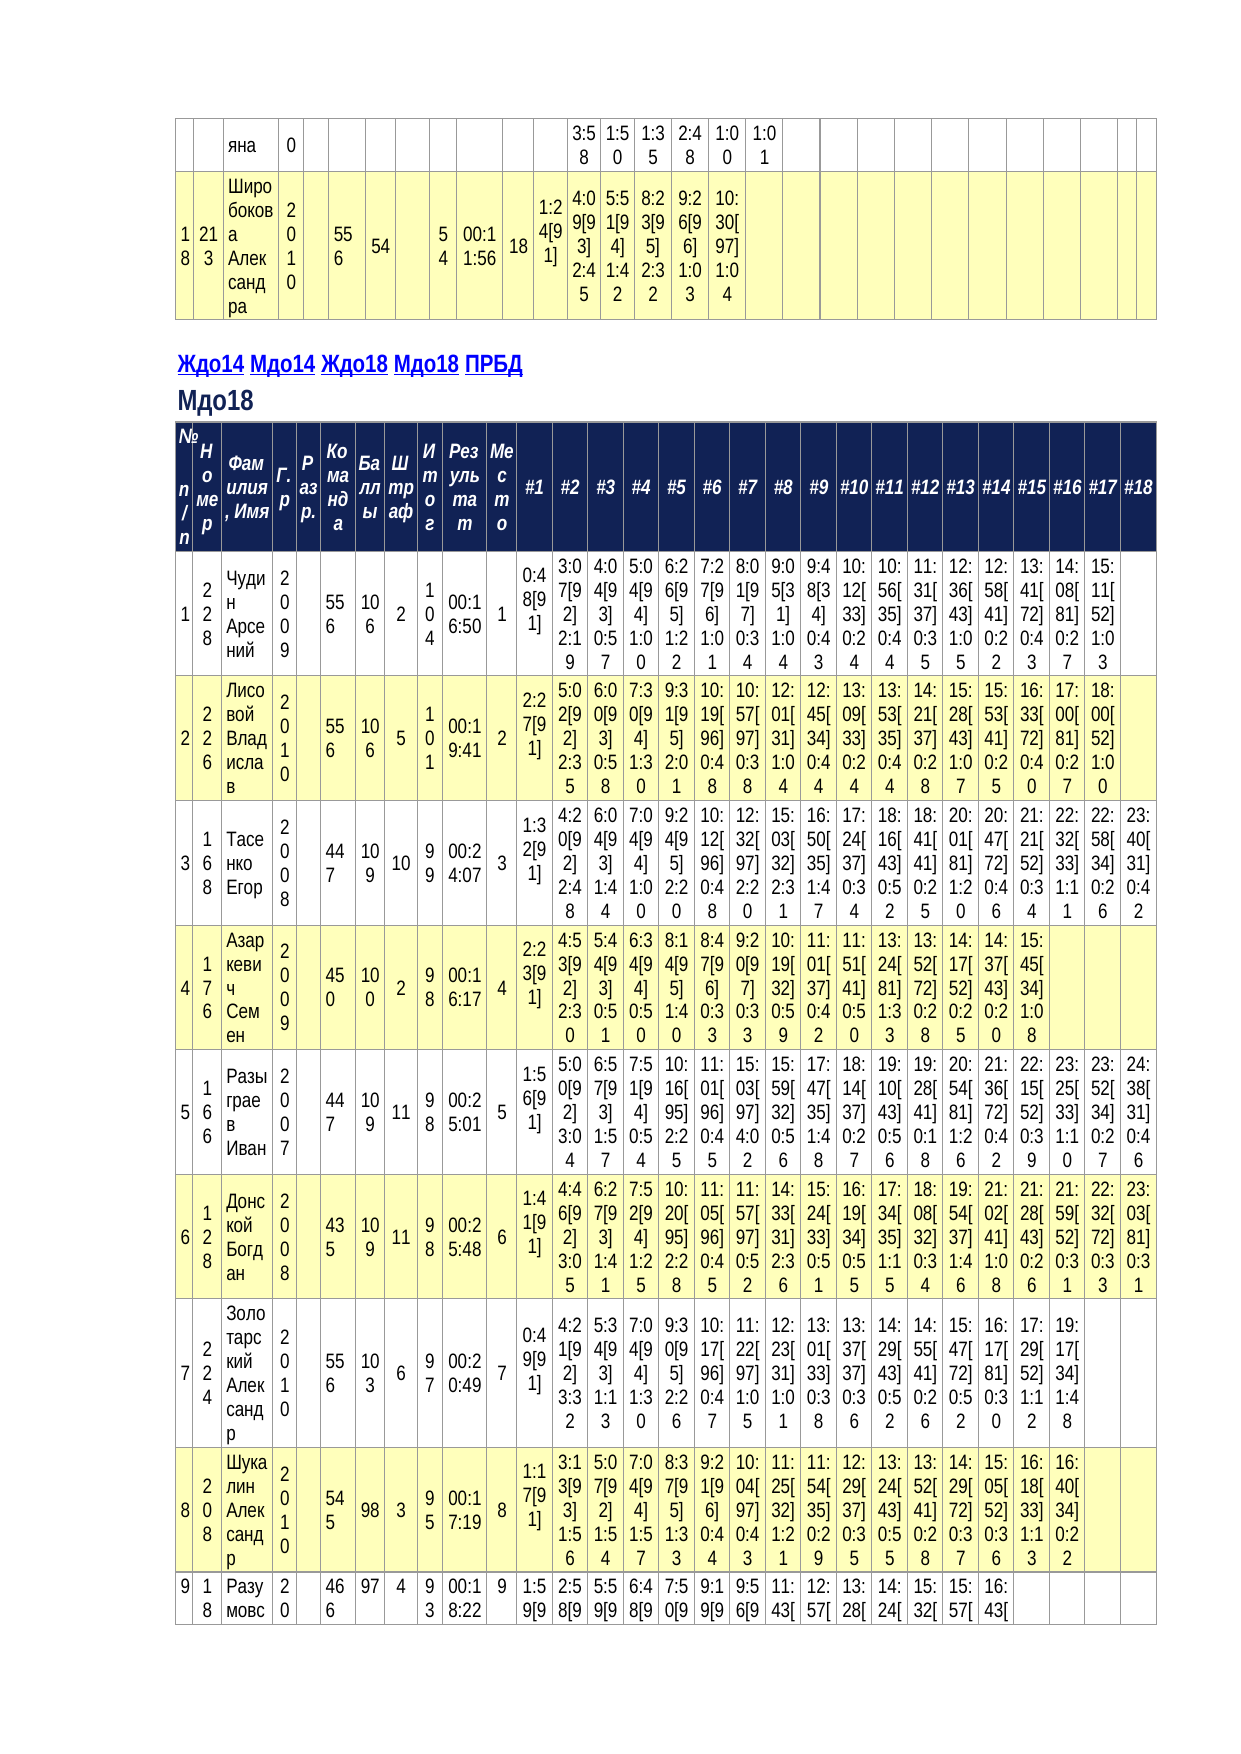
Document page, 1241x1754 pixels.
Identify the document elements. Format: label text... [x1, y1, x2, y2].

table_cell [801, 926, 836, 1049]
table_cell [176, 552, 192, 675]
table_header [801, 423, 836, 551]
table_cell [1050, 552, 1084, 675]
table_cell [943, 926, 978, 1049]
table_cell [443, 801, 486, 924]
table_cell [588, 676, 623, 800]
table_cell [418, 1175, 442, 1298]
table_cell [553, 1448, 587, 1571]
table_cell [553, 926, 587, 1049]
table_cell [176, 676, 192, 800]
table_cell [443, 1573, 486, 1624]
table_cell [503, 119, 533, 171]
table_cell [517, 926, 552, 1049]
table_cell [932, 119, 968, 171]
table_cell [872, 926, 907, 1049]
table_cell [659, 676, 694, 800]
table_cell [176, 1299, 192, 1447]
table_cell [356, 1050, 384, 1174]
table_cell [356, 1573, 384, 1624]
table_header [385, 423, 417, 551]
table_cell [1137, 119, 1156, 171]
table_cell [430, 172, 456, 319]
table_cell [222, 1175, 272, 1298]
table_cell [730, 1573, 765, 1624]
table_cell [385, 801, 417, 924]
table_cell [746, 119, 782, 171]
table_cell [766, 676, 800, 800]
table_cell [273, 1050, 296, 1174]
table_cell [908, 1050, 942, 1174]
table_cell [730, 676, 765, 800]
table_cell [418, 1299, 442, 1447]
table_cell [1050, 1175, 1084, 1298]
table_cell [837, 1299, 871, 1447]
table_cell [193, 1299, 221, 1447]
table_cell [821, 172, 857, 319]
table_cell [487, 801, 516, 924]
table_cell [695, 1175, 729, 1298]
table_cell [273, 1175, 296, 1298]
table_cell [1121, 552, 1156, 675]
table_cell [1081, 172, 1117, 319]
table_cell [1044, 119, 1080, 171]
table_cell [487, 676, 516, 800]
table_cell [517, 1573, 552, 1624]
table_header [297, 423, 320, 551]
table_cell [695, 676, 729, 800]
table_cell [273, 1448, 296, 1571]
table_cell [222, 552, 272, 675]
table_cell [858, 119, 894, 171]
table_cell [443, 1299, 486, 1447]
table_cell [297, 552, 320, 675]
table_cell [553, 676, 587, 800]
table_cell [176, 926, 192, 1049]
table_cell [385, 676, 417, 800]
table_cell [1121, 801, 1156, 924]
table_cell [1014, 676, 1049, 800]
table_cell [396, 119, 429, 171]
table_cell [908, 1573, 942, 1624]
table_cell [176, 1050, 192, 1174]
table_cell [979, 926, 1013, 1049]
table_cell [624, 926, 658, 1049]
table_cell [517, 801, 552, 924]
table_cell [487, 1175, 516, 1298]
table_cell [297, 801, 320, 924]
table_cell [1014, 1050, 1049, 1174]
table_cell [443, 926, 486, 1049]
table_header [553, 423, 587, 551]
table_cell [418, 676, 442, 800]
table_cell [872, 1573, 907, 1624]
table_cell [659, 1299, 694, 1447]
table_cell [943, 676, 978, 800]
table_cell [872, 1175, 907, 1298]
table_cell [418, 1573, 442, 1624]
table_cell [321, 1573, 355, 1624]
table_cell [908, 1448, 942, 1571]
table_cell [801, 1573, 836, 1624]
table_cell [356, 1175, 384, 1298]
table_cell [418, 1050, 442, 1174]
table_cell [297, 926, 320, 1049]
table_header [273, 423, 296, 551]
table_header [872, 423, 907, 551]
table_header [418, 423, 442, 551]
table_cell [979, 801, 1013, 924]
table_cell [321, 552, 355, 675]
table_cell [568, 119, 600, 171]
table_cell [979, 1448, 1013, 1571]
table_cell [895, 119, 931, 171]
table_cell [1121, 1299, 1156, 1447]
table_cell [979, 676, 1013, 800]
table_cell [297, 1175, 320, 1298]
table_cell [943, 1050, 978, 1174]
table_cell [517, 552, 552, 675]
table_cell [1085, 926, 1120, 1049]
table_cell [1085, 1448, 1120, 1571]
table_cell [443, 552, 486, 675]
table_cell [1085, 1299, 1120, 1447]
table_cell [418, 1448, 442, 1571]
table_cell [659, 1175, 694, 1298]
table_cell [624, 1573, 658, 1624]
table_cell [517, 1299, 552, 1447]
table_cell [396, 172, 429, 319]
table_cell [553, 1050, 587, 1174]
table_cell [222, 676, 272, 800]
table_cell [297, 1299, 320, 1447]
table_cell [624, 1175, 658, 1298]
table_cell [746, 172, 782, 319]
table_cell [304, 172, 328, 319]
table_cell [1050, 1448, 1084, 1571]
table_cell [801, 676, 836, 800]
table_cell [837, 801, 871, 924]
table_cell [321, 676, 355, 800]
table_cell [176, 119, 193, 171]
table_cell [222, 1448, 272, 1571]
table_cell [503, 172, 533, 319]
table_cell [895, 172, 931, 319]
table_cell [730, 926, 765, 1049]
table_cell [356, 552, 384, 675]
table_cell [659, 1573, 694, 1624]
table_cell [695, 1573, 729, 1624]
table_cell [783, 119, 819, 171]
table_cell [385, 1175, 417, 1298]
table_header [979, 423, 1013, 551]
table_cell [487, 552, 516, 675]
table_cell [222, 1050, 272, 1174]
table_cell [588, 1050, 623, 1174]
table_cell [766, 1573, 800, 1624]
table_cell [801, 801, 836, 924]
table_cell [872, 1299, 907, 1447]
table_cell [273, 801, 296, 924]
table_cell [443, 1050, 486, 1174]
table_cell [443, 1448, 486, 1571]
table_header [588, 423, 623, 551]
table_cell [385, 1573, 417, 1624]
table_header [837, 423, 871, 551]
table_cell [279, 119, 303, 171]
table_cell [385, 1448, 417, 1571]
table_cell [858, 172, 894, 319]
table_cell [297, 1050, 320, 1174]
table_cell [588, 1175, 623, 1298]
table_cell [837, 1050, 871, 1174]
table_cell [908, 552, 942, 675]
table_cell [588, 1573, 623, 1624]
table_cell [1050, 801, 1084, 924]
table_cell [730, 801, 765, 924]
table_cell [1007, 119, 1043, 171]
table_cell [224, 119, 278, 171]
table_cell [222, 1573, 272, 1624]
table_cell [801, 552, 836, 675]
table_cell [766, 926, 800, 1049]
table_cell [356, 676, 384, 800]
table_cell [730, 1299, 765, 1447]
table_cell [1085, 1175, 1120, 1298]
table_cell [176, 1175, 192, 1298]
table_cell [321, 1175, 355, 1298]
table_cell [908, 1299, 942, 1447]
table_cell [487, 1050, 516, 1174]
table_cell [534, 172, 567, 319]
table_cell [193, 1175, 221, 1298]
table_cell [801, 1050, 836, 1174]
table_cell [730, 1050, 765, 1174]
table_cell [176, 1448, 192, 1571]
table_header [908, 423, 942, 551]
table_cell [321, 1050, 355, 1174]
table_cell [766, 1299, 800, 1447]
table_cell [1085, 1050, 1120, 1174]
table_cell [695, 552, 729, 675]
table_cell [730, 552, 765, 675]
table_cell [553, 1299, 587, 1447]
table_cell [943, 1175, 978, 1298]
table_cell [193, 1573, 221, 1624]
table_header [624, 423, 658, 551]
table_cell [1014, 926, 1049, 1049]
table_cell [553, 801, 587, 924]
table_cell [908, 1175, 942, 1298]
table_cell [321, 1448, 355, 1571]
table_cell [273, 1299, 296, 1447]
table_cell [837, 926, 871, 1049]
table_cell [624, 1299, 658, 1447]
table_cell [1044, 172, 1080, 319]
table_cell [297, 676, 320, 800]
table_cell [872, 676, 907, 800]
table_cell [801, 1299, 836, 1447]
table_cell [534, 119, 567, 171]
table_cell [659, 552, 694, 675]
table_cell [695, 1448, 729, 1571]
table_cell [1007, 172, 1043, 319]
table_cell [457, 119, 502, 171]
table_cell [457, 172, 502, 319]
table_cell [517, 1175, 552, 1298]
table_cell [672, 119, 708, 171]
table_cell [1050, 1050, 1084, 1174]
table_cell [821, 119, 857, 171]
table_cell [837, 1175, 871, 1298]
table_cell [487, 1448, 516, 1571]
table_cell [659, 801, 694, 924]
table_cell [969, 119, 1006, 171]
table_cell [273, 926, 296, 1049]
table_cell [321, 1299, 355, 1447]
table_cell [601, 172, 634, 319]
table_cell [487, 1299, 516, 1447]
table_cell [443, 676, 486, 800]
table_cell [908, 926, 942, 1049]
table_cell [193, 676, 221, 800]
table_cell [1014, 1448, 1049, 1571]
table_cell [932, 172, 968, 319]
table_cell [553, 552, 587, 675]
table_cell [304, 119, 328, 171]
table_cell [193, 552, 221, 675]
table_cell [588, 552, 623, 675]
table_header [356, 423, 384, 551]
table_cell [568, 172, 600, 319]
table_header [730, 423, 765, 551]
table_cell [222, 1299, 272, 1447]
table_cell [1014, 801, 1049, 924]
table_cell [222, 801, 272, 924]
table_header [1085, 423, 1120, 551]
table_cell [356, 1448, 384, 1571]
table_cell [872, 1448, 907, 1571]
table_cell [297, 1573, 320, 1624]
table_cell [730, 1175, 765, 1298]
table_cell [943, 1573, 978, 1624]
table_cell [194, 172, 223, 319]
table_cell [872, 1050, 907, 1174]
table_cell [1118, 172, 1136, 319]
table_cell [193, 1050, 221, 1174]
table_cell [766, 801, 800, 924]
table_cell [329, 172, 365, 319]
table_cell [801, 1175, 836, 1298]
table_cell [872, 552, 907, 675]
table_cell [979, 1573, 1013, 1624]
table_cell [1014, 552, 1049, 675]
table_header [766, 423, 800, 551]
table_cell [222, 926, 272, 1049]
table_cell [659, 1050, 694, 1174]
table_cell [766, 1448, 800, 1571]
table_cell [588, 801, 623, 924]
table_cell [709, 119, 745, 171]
subtitle Мдо18 [177, 383, 1152, 416]
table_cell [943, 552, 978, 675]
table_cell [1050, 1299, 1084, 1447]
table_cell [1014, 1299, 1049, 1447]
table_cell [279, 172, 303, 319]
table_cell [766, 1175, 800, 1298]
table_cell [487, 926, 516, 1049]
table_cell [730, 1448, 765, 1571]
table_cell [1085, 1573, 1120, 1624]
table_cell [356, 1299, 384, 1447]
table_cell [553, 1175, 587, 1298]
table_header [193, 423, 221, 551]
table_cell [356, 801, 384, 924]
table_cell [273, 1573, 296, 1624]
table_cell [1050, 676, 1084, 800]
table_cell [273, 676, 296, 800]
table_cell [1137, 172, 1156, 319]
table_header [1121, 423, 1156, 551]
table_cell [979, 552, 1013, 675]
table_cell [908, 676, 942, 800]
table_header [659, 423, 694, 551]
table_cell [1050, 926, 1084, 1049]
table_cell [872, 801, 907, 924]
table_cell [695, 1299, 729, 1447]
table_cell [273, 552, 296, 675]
text Ждо14 Мдо14 Ждо18 Мдо18 ПРБД [177, 320, 1152, 378]
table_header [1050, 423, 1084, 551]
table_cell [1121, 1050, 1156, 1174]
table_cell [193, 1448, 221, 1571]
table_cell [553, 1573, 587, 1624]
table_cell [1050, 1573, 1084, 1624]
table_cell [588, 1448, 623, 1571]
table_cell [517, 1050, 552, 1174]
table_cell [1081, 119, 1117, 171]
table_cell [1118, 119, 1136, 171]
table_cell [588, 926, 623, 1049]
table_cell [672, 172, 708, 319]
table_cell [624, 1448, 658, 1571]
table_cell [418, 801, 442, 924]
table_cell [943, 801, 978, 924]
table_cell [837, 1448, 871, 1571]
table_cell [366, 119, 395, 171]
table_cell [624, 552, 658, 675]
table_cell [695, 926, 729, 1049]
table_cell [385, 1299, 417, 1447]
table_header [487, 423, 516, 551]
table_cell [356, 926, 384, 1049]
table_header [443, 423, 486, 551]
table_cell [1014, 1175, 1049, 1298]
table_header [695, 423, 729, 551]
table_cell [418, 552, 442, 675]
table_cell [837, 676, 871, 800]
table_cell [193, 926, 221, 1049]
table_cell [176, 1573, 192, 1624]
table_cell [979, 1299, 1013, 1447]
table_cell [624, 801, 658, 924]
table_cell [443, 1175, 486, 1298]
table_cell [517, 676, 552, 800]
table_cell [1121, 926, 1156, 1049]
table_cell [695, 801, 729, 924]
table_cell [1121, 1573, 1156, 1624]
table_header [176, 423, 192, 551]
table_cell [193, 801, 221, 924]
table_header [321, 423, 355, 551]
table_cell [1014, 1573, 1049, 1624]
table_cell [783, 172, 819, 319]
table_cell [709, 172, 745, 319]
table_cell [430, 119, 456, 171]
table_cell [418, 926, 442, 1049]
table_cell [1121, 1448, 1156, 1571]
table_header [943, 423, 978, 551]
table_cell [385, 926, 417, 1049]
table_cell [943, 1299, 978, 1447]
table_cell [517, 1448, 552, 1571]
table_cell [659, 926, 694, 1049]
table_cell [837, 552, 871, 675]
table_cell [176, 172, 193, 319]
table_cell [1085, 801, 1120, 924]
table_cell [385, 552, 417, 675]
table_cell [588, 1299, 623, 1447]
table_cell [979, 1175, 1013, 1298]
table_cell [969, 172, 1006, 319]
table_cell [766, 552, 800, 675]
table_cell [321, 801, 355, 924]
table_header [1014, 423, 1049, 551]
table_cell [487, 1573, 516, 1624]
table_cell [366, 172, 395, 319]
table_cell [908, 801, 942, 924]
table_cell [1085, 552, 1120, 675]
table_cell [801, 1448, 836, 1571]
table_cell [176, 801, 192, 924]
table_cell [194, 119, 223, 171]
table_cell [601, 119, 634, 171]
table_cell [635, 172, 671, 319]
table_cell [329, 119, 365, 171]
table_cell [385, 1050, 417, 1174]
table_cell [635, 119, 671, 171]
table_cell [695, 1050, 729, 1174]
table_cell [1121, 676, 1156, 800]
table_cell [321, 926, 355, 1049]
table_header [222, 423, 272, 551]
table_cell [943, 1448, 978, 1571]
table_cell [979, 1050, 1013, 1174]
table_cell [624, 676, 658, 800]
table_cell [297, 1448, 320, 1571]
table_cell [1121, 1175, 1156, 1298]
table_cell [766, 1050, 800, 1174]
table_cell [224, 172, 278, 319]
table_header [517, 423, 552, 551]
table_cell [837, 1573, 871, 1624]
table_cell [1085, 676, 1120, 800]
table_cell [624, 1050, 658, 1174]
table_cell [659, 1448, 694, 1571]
